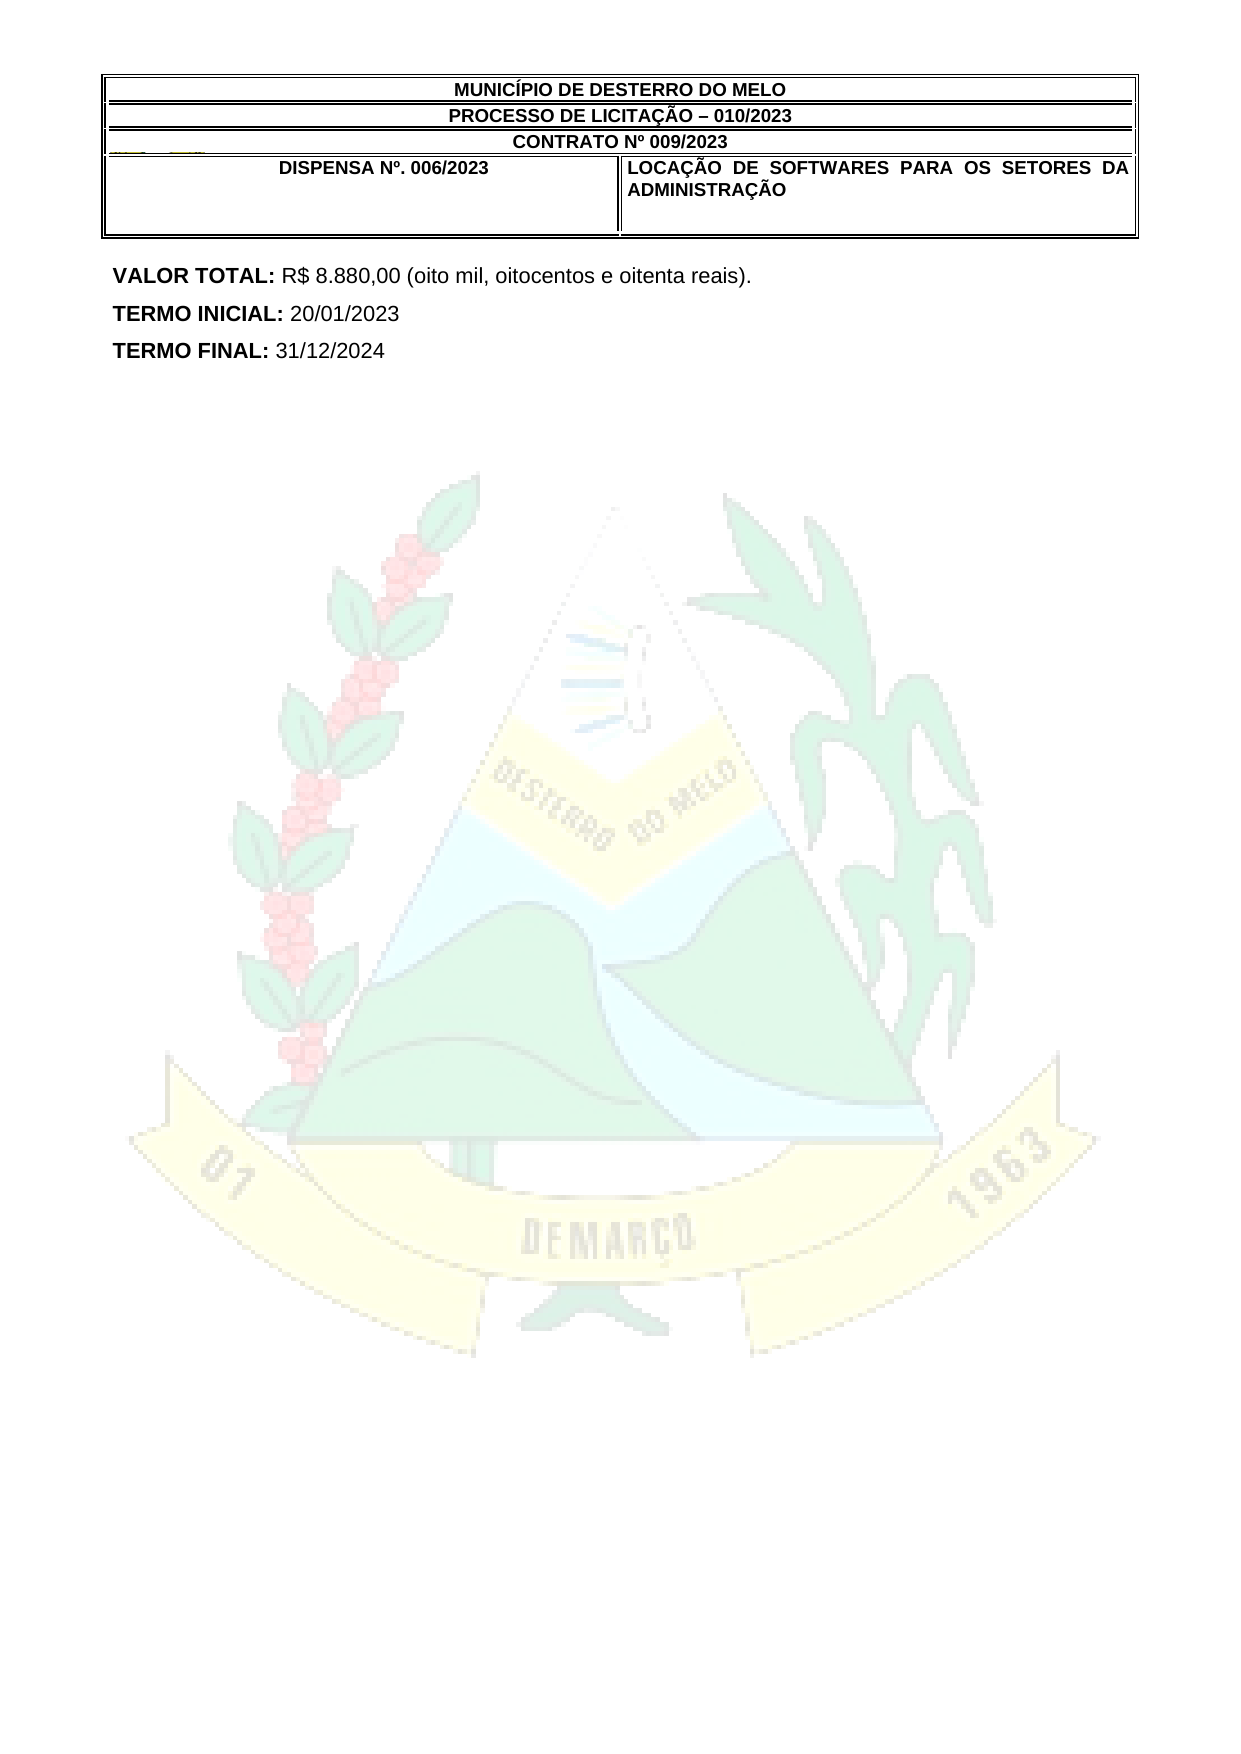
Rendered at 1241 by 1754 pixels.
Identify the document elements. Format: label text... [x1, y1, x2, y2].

text TERMO INICIAL: 20/01/2023 [112, 301, 1128, 326]
text TERMO FINAL: 31/12/2024 [112, 338, 1128, 364]
text VALOR TOTAL: R$ 8.880,00 (oito mil, oitocentos e oitenta reais). [112, 263, 1128, 288]
